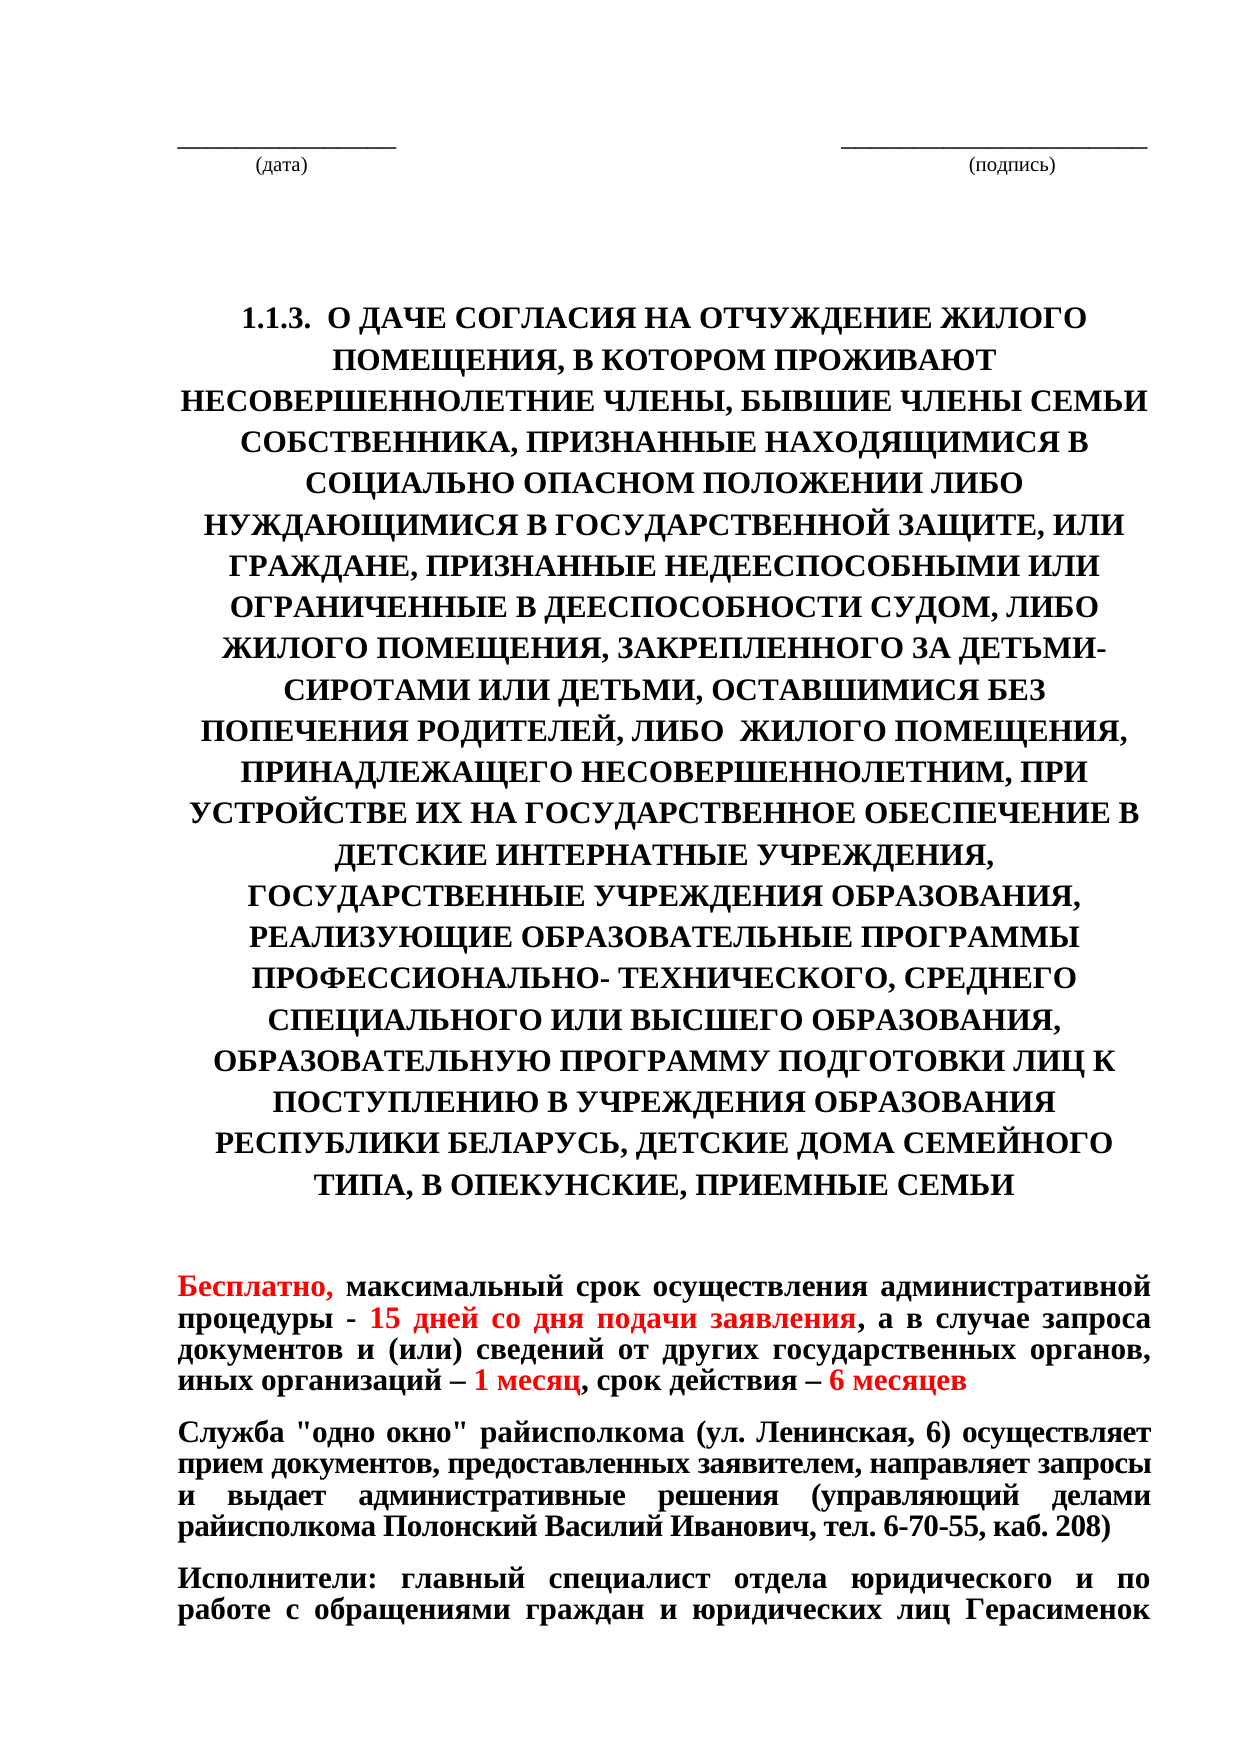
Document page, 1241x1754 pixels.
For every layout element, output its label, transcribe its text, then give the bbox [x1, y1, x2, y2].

text (дата) (подпись) [177, 152, 1152, 176]
text _______________ _____________________ [177, 118, 1152, 152]
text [177, 1563, 1152, 1626]
text Бесплатно, максимальный срок осуществления административной процедуры - 15 дней со дня подачи заявления, а в случае запроса документов и (или) сведений от других государственных органов, иных организаций – 1 месяц, срок действия – 6 месяцев [177, 1272, 1152, 1397]
text 1.1.3. О ДАЧЕ СОГЛАСИЯ НА ОТЧУЖДЕНИЕ ЖИЛОГО ПОМЕЩЕНИЯ, В КОТОРОМ ПРОЖИВАЮТ НЕСОВЕРШЕННОЛЕТНИЕ ЧЛЕНЫ, БЫВШИЕ ЧЛЕНЫ СЕМЬИ СОБСТВЕННИКА, ПРИЗНАННЫЕ НАХОДЯЩИМИСЯ В СОЦИАЛЬНО ОПАСНОМ ПОЛОЖЕНИИ ЛИБО НУЖДАЮЩИМИСЯ В ГОСУДАРСТВЕННОЙ ЗАЩИТЕ, ИЛИ ГРАЖДАНЕ, ПРИЗНАННЫЕ НЕДЕЕСПОСОБНЫМИ ИЛИ ОГРАНИЧЕННЫЕ В ДЕЕСПОСОБНОСТИ СУДОМ, ЛИБО ЖИЛОГО ПОМЕЩЕНИЯ, ЗАКРЕПЛЕННОГО ЗА ДЕТЬМИ-СИРОТАМИ ИЛИ ДЕТЬМИ, ОСТАВШИМИСЯ БЕЗ ПОПЕЧЕНИЯ РОДИТЕЛЕЙ, ЛИБО ЖИЛОГО ПОМЕЩЕНИЯ, ПРИНАДЛЕЖАЩЕГО НЕСОВЕРШЕННОЛЕТНИМ, ПРИ УСТРОЙСТВЕ ИХ НА ГОСУДАРСТВЕННОЕ ОБЕСПЕЧЕНИЕ В ДЕТСКИЕ ИНТЕРНАТНЫЕ УЧРЕЖДЕНИЯ, ГОСУДАРСТВЕННЫЕ УЧРЕЖДЕНИЯ ОБРАЗОВАНИЯ, РЕАЛИЗУЮЩИЕ ОБРАЗОВАТЕЛЬНЫЕ ПРОГРАММЫ ПРОФЕССИОНАЛЬНО- ТЕХНИЧЕСКОГО, СРЕДНЕГО СПЕЦИАЛЬНОГО ИЛИ ВЫСШЕГО ОБРАЗОВАНИЯ, ОБРАЗОВАТЕЛЬНУЮ ПРОГРАММУ ПОДГОТОВКИ ЛИЦ К ПОСТУПЛЕНИЮ В УЧРЕЖДЕНИЯ ОБРАЗОВАНИЯ РЕСПУБЛИКИ БЕЛАРУСЬ, ДЕТСКИЕ ДОМА СЕМЕЙНОГО ТИПА, В ОПЕКУНСКИЕ, ПРИЕМНЫЕ СЕМЬИ [177, 299, 1152, 1202]
text Служба "одно окно" райисполкома (ул. Ленинская, 6) осуществляет прием документов, предоставленных заявителем, направляет запросы и выдает административные решения (управляющий делами райисполкома Полонский Василий Иванович, тел. 6-70-55, каб. 208) [177, 1418, 1152, 1543]
